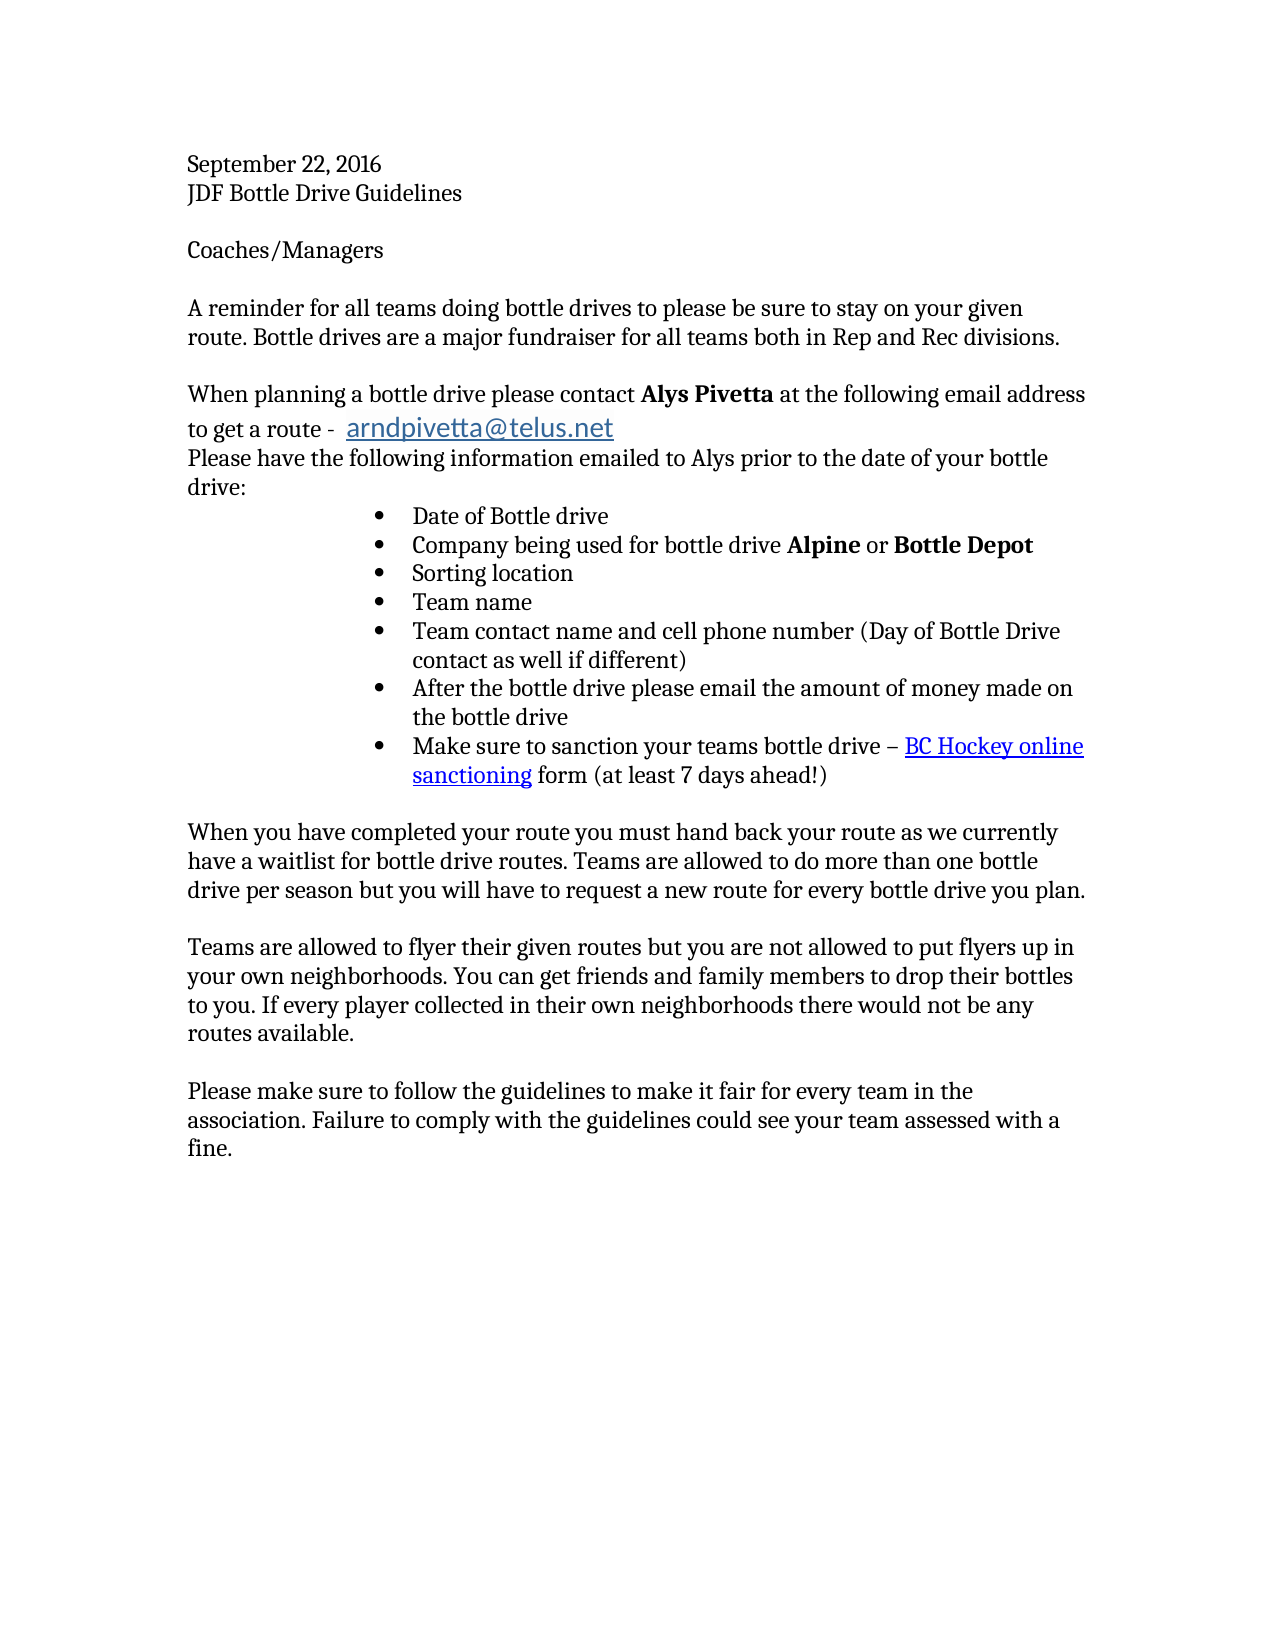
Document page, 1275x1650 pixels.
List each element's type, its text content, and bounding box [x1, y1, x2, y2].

list After the bottle drive please email the amount of money made on the bottle drive [375, 674, 1087, 732]
text A reminder for all teams doing bottle drives to please be sure to stay on your given route. Bottle drives are a major fundraiser for all teams both in Rep and Rec divisions. [187, 294, 1087, 351]
text When you have completed your route you must hand back your route as we currently have a waitlist for bottle drive routes. Teams are allowed to do more than one bottle drive per season but you will have to request a new route for every bottle drive you plan. [187, 818, 1087, 904]
text When planning a bottle drive please contact Alys Pivetta at the following email address to get a route - arndpivetta@telus.net [187, 380, 1087, 444]
text Please make sure to follow the guidelines to make it fair for every team in the association. Failure to comply with the guidelines could see your team assessed with a fine. [187, 1077, 1087, 1163]
list Date of Bottle drive [375, 502, 1087, 531]
text Teams are allowed to flyer their given routes but you are not allowed to put flyers up in your own neighborhoods. You can get friends and family members to drop their bottles to you. If every player collected in their own neighborhoods there would not be any routes available. [187, 933, 1087, 1048]
text Please have the following information emailed to Alys prior to the date of your bottle drive: [187, 444, 1087, 502]
text September 22, 2016 [187, 150, 1087, 179]
text JDF Bottle Drive Guidelines [187, 179, 1087, 207]
list Team name [375, 588, 1087, 617]
list Make sure to sanction your teams bottle drive – BC Hockey online sanctioning form (at least 7 days ahead!) [375, 732, 1087, 789]
text Coaches/Managers [187, 236, 1087, 265]
list Team contact name and cell phone number (Day of Bottle Drive contact as well if different) [375, 617, 1087, 674]
list Sorting location [375, 559, 1087, 588]
list Company being used for bottle drive Alpine or Bottle Depot [375, 531, 1087, 559]
